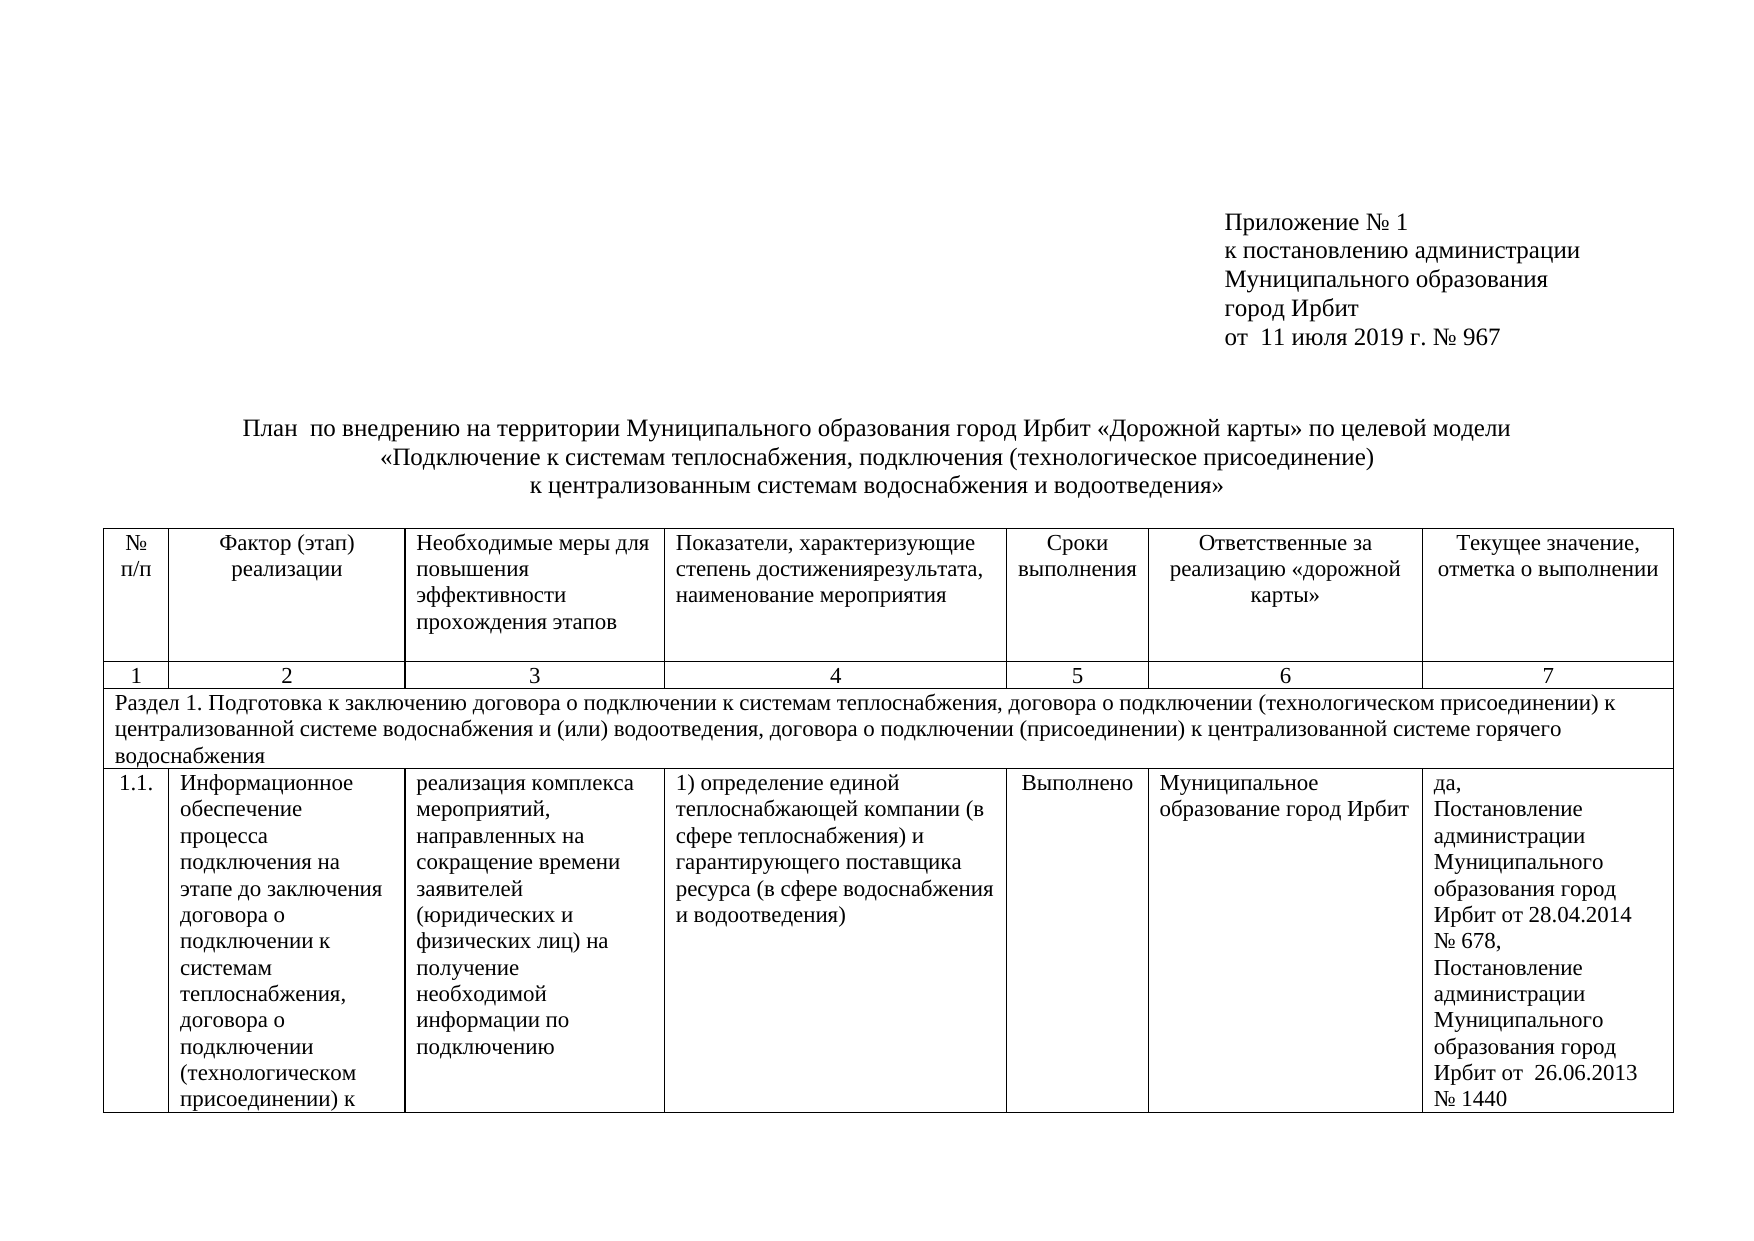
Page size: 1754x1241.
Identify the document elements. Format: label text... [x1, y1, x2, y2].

text от 11 июля 2019 г. № 967 [118, 322, 1636, 351]
table_cell 5 [1007, 662, 1148, 688]
table_header Фактор (этап) реализации [169, 529, 404, 661]
table_cell Муниципальное образование город Ирбит [1149, 769, 1422, 1112]
table_header Сроки выполнения [1007, 529, 1148, 661]
table_header Необходимые меры для повышения эффективности прохождения этапов [406, 529, 664, 661]
text к централизованным системам водоснабжения и водоотведения» [118, 470, 1636, 499]
text План по внедрению на территории Муниципального образования город Ирбит «Дорожной карты» по целевой модели [118, 413, 1636, 442]
table_cell 2 [169, 662, 404, 688]
table_header № п/п [104, 529, 168, 661]
table_header Показатели, характеризующие степень достижениярезультата, наименование мероприятия [665, 529, 1006, 661]
table_cell 1 [104, 662, 168, 688]
table_cell 1.1. [104, 769, 168, 1112]
table_cell 1) определение единой теплоснабжающей компании (в сфере теплоснабжения) и гарантирующего поставщика ресурса (в сфере водоснабжения и водоотведения) [665, 769, 1006, 1112]
text город Ирбит [118, 293, 1636, 322]
table_cell 6 [1149, 662, 1422, 688]
table_cell Раздел 1. Подготовка к заключению договора о подключении к системам теплоснабжения, договора о подключении (технологическом присоединении) к централизованной системе водоснабжения и (или) водоотведения, договора о подключении (присоединении) к централизованной системе горячего водоснабжения [104, 689, 1673, 768]
table_cell 3 [406, 662, 664, 688]
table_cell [406, 769, 664, 1112]
table_header Текущее значение, отметка о выполнении [1423, 529, 1673, 661]
table_cell 4 [665, 662, 1006, 688]
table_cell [169, 769, 404, 1112]
table_cell да, Постановление администрации Муниципального образования город Ирбит от 28.04.2014 № 678, Постановление администрации Муниципального образования город Ирбит от 26.06.2013 № 1440 [1423, 769, 1673, 1112]
text к постановлению администрации [118, 236, 1636, 264]
text Приложение № 1 [1151, 207, 1636, 236]
table_cell Выполнено [1007, 769, 1148, 1112]
table_cell 7 [1423, 662, 1673, 688]
table_header Ответственные за реализацию «дорожной карты» [1149, 529, 1422, 661]
text «Подключение к системам теплоснабжения, подключения (технологическое присоединение) [118, 442, 1636, 470]
text Муниципального образования [118, 264, 1636, 293]
